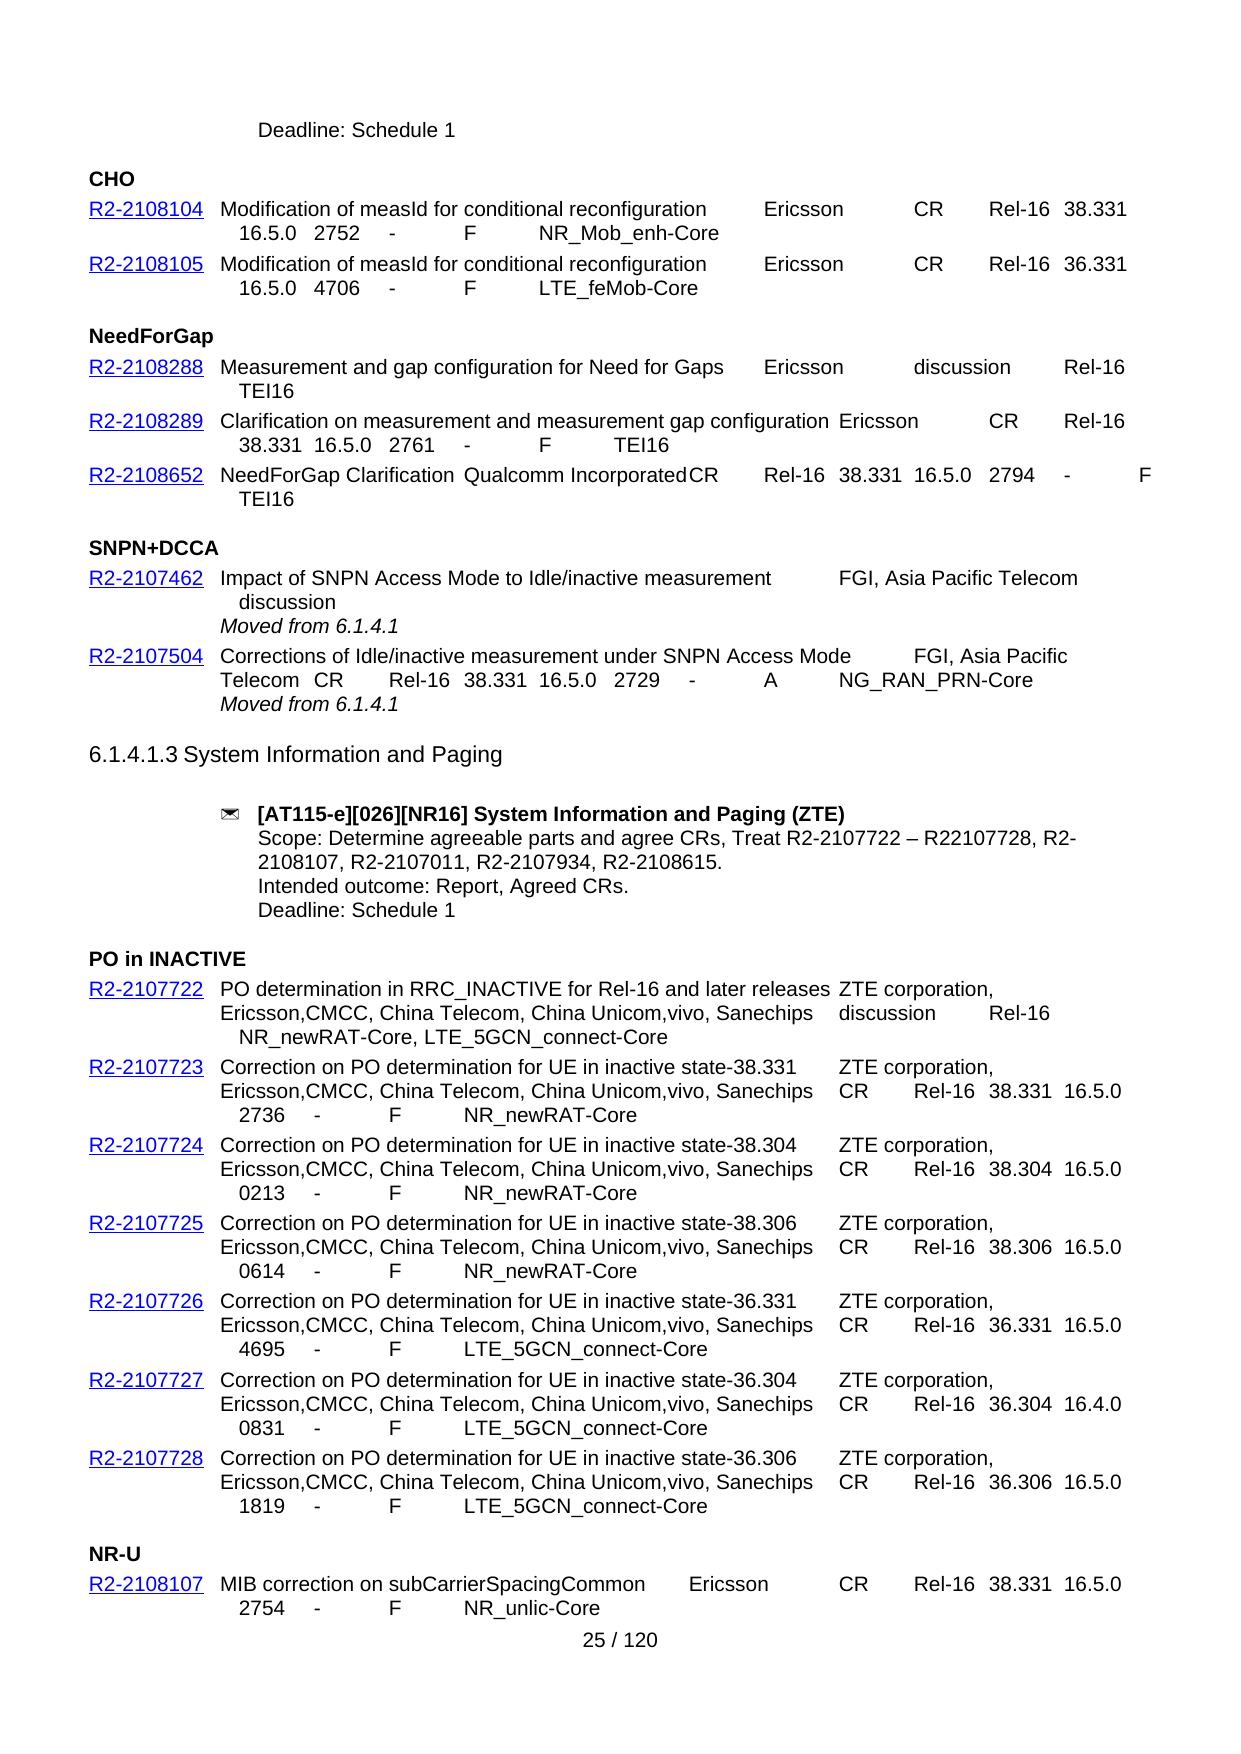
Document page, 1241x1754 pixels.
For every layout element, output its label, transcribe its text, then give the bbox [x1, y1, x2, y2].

title R2-2107726 Correction on PO determination for UE in inactive state-36.331 ZTE corporation, Ericsson,CMCC, China Telecom, China Unicom,vivo, Sanechips CR Rel-16 36.331 16.5.0 4695 - F LTE_5GCN_connect-Core [89, 1289, 1152, 1361]
title R2-2108107 MIB correction on subCarrierSpacingCommon Ericsson CR Rel-16 38.331 16.5.0 2754 - F NR_unlic-Core [89, 1572, 1152, 1619]
title R2-2107723 Correction on PO determination for UE in inactive state-38.331 ZTE corporation, Ericsson,CMCC, China Telecom, China Unicom,vivo, Sanechips CR Rel-16 38.331 16.5.0 2736 - F NR_newRAT-Core [89, 1055, 1152, 1127]
title R2-2108105 Modification of measId for conditional reconfiguration Ericsson CR Rel-16 36.331 16.5.0 4706 - F LTE_feMob-Core [89, 251, 1152, 299]
title R2-2108289 Clarification on measurement and measurement gap configuration Ericsson CR Rel-16 38.331 16.5.0 2761 - F TEI16 [89, 409, 1152, 457]
text Scope: Determine agreeable parts and agree CRs, Treat R2-2107722 – R22107728, R2-2108107, R2-2107011, R2-2107934, R2-2108615. [220, 826, 1152, 874]
title R2-2107722 PO determination in RRC_INACTIVE for Rel-16 and later releases ZTE corporation, Ericsson,CMCC, China Telecom, China Unicom,vivo, Sanechips discussion Rel-16 NR_newRAT-Core, LTE_5GCN_connect-Core [89, 977, 1152, 1049]
text Deadline: Schedule 1 [220, 898, 1152, 922]
title R2-2107727 Correction on PO determination for UE in inactive state-36.304 ZTE corporation, Ericsson,CMCC, China Telecom, China Unicom,vivo, Sanechips CR Rel-16 36.304 16.4.0 0831 - F LTE_5GCN_connect-Core [89, 1367, 1152, 1439]
text [AT115-e][026][NR16] System Information and Paging (ZTE) [220, 802, 1152, 826]
title R2-2107462 Impact of SNPN Access Mode to Idle/inactive measurement FGI, Asia Pacific Telecom discussion [89, 566, 1152, 614]
text Moved from 6.1.4.1 [220, 614, 1152, 638]
title R2-2107728 Correction on PO determination for UE in inactive state-36.306 ZTE corporation, Ericsson,CMCC, China Telecom, China Unicom,vivo, Sanechips CR Rel-16 36.306 16.5.0 1819 - F LTE_5GCN_connect-Core [89, 1446, 1152, 1517]
text SNPN+DCCA [89, 536, 1152, 560]
title R2-2107724 Correction on PO determination for UE in inactive state-38.304 ZTE corporation, Ericsson,CMCC, China Telecom, China Unicom,vivo, Sanechips CR Rel-16 38.304 16.5.0 0213 - F NR_newRAT-Core [89, 1133, 1152, 1205]
text Deadline: Schedule 1 [220, 118, 1152, 142]
text Moved from 6.1.4.1 [220, 692, 1152, 716]
text NeedForGap [89, 324, 1152, 348]
title R2-2107725 Correction on PO determination for UE in inactive state-38.306 ZTE corporation, Ericsson,CMCC, China Telecom, China Unicom,vivo, Sanechips CR Rel-16 38.306 16.5.0 0614 - F NR_newRAT-Core [89, 1211, 1152, 1283]
title R2-2107504 Corrections of Idle/inactive measurement under SNPN Access Mode FGI, Asia Pacific Telecom CR Rel-16 38.331 16.5.0 2729 - A NG_RAN_PRN-Core [89, 644, 1152, 692]
title R2-2108104 Modification of measId for conditional reconfiguration Ericsson CR Rel-16 38.331 16.5.0 2752 - F NR_Mob_enh-Core [89, 197, 1152, 245]
text CHO [89, 167, 1152, 191]
title R2-2108652 NeedForGap Clarification Qualcomm Incorporated CR Rel-16 38.331 16.5.0 2794 - F TEI16 [89, 463, 1152, 511]
text NR-U [89, 1541, 1152, 1565]
text PO in INACTIVE [89, 947, 1152, 971]
text Intended outcome: Report, Agreed CRs. [220, 874, 1152, 898]
subtitle 6.1.4.1.3 System Information and Paging [89, 741, 1152, 767]
title R2-2108288 Measurement and gap configuration for Need for Gaps Ericsson discussion Rel-16 TEI16 [89, 354, 1152, 402]
